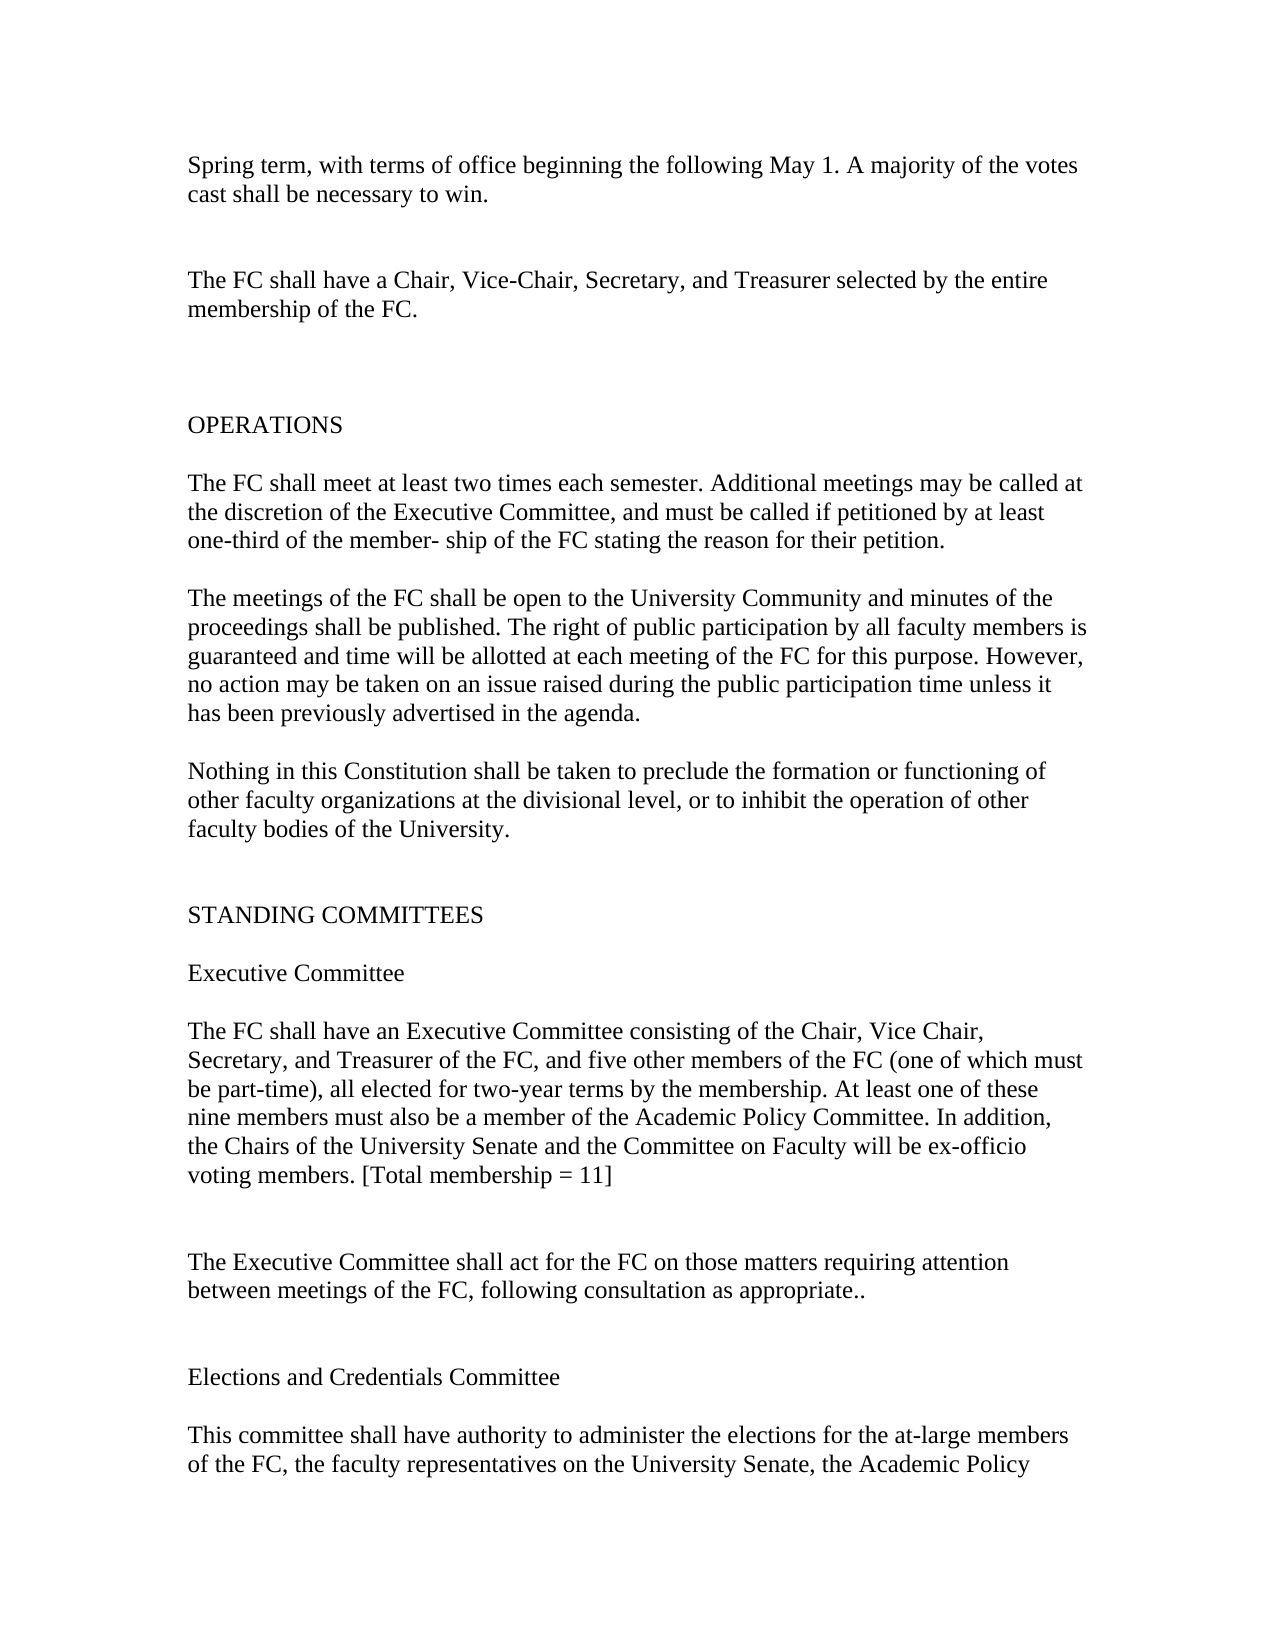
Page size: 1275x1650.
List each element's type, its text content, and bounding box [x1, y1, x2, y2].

text The Executive Committee shall act for the FC on those matters requiring attention between meetings of the FC, following consultation as appropriate.. [187, 1218, 1087, 1304]
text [187, 150, 1087, 207]
text The FC shall have an Executive Committee consisting of the Chair, Vice Chair, Secretary, and Treasurer of the FC, and five other members of the FC (one of which must be part-time), all elected for two-year terms by the membership. At least one of these nine members must also be a member of the Academic Policy Committee. In addition, the Chairs of the University Senate and the Committee on Faculty will be ex-officio voting members. [Total membership = 11] [187, 1016, 1087, 1189]
text Nothing in this Constitution shall be taken to preclude the formation or functioning of other faculty organizations at the divisional level, or to inhibit the operation of other faculty bodies of the University. [187, 756, 1087, 842]
text OPERATIONS [187, 410, 1087, 439]
text The FC shall have a Chair, Vice-Chair, Secretary, and Treasurer selected by the entire membership of the FC. [187, 237, 1087, 323]
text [187, 1420, 1087, 1477]
text Elections and Credentials Committee [187, 1333, 1087, 1391]
text Executive Committee [187, 958, 1087, 987]
text The meetings of the FC shall be open to the University Community and minutes of the proceedings shall be published. The right of public participation by all faculty members is guaranteed and time will be allotted at each meeting of the FC for this purpose. However, no action may be taken on an issue raised during the public participation time unless it has been previously advertised in the agenda. [187, 583, 1087, 727]
text STANDING COMMITTEES [187, 872, 1087, 929]
text The FC shall meet at least two times each semester. Additional meetings may be called at the discretion of the Executive Committee, and must be called if petitioned by at least one-third of the member- ship of the FC stating the reason for their petition. [187, 468, 1087, 554]
